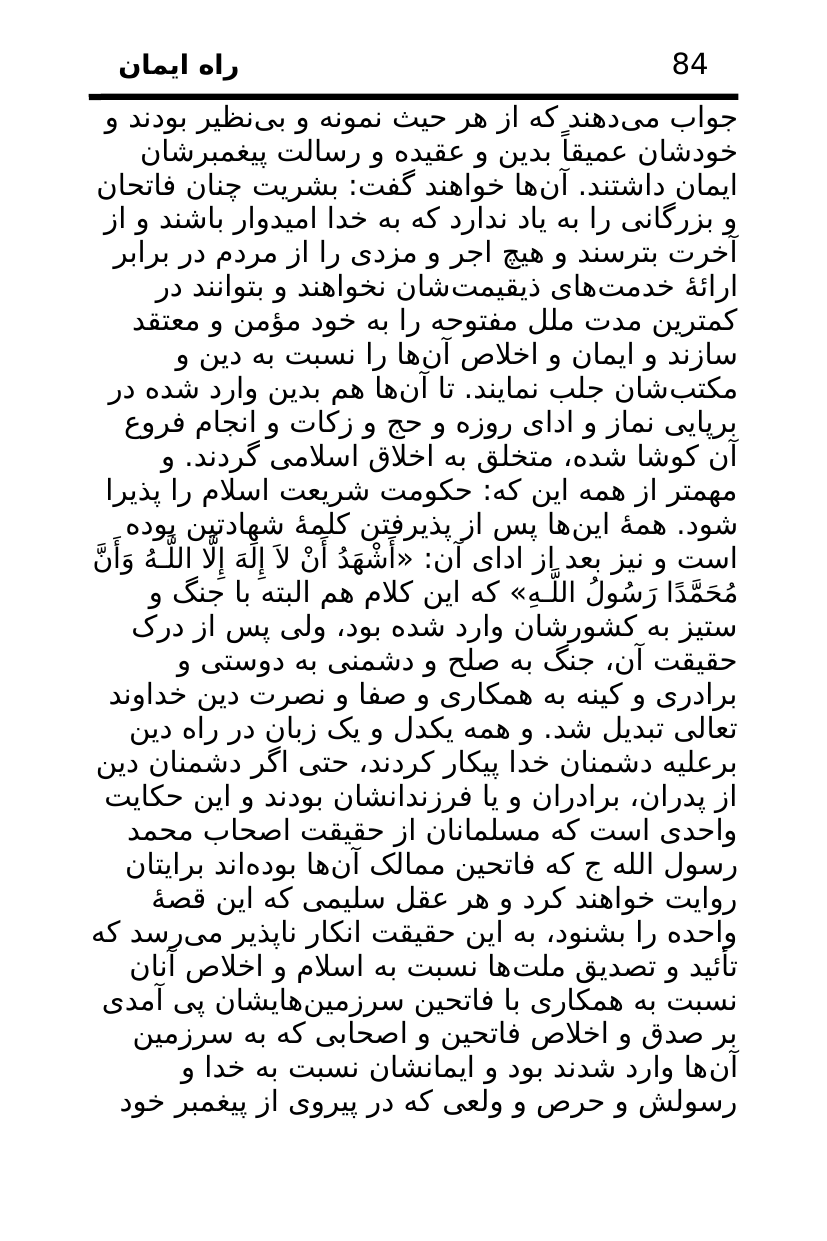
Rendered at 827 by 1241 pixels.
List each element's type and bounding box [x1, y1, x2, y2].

text [89, 100, 738, 1119]
